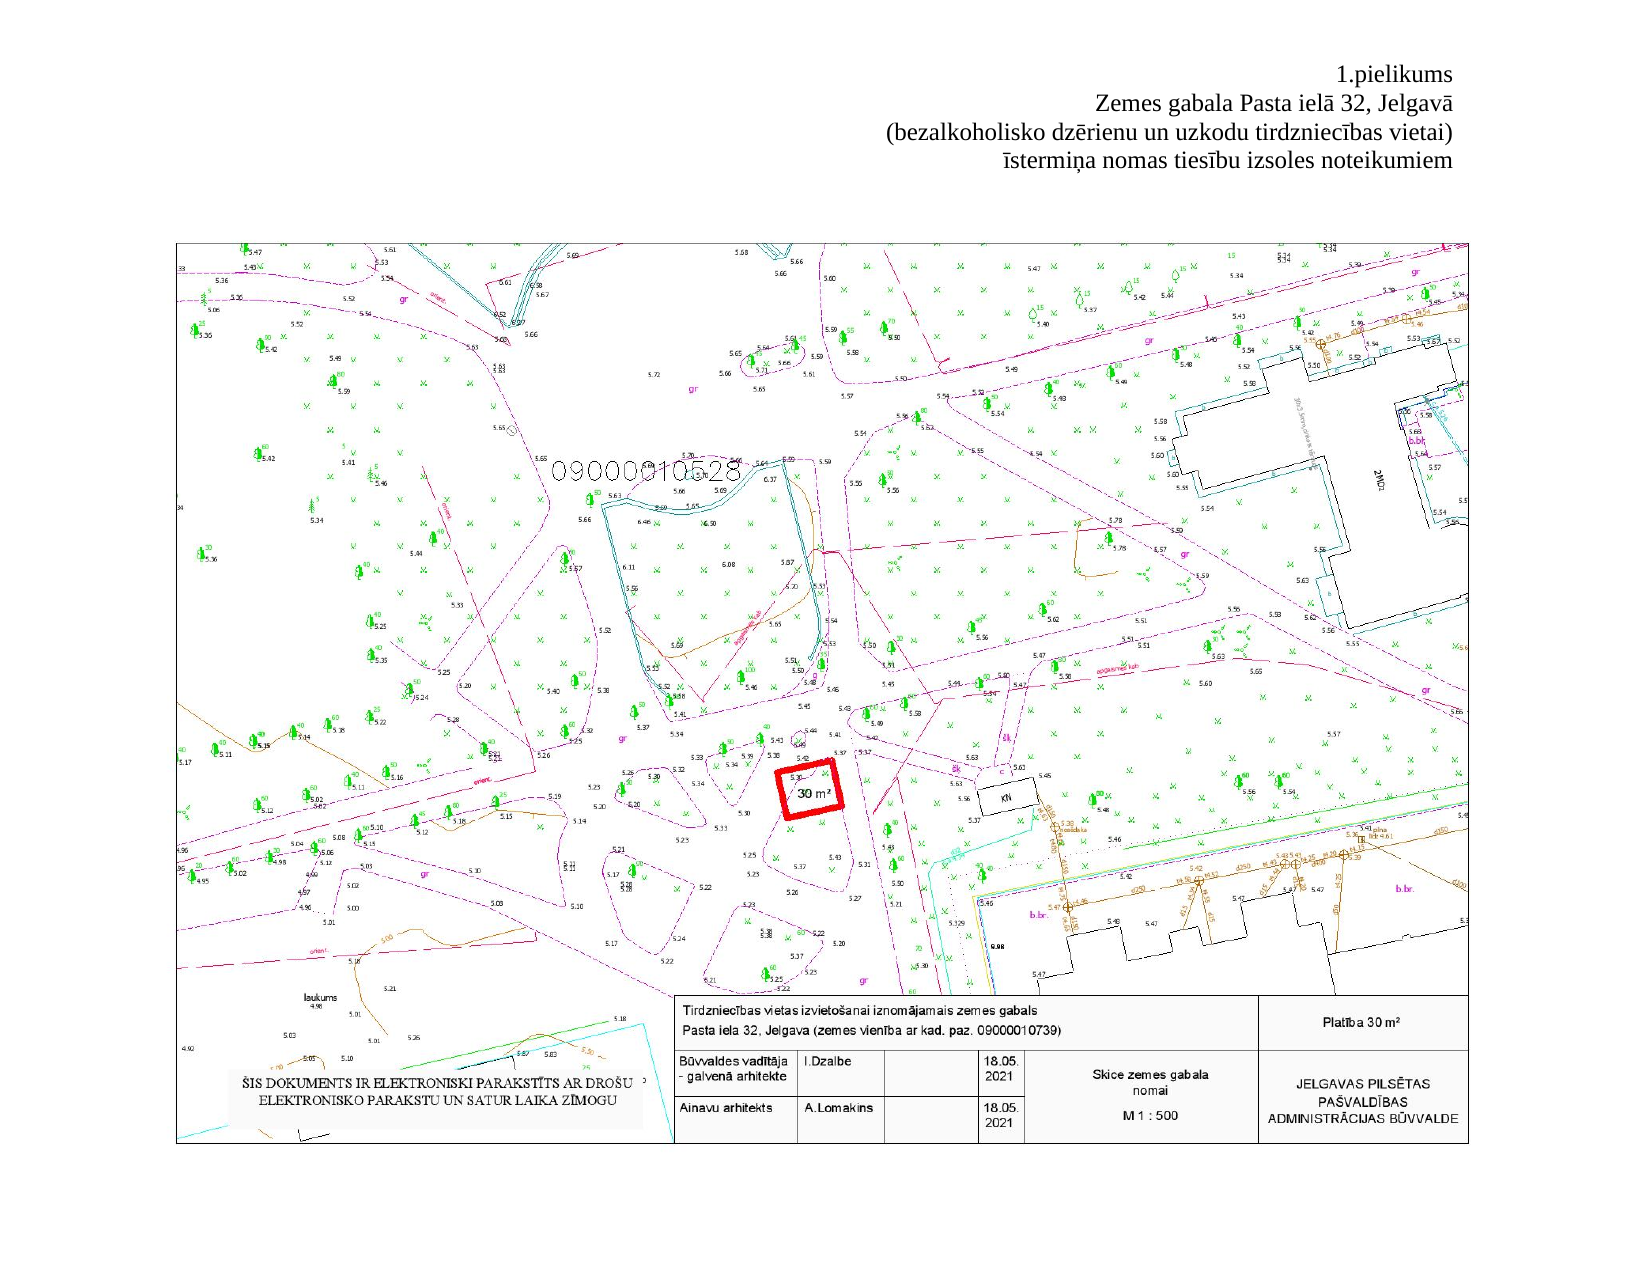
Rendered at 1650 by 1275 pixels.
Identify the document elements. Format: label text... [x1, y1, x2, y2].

text īstermiņa nomas tiesību izsoles noteikumiem [59, 145, 1453, 174]
text (bezalkoholisko dzērienu un uzkodu tirdzniecības vietai) [59, 117, 1453, 145]
text Zemes gabala Pasta ielā 32, Jelgavā [59, 88, 1453, 117]
subtitle 1.pielikums [635, 59, 1453, 88]
picture [129, 202, 1516, 1183]
